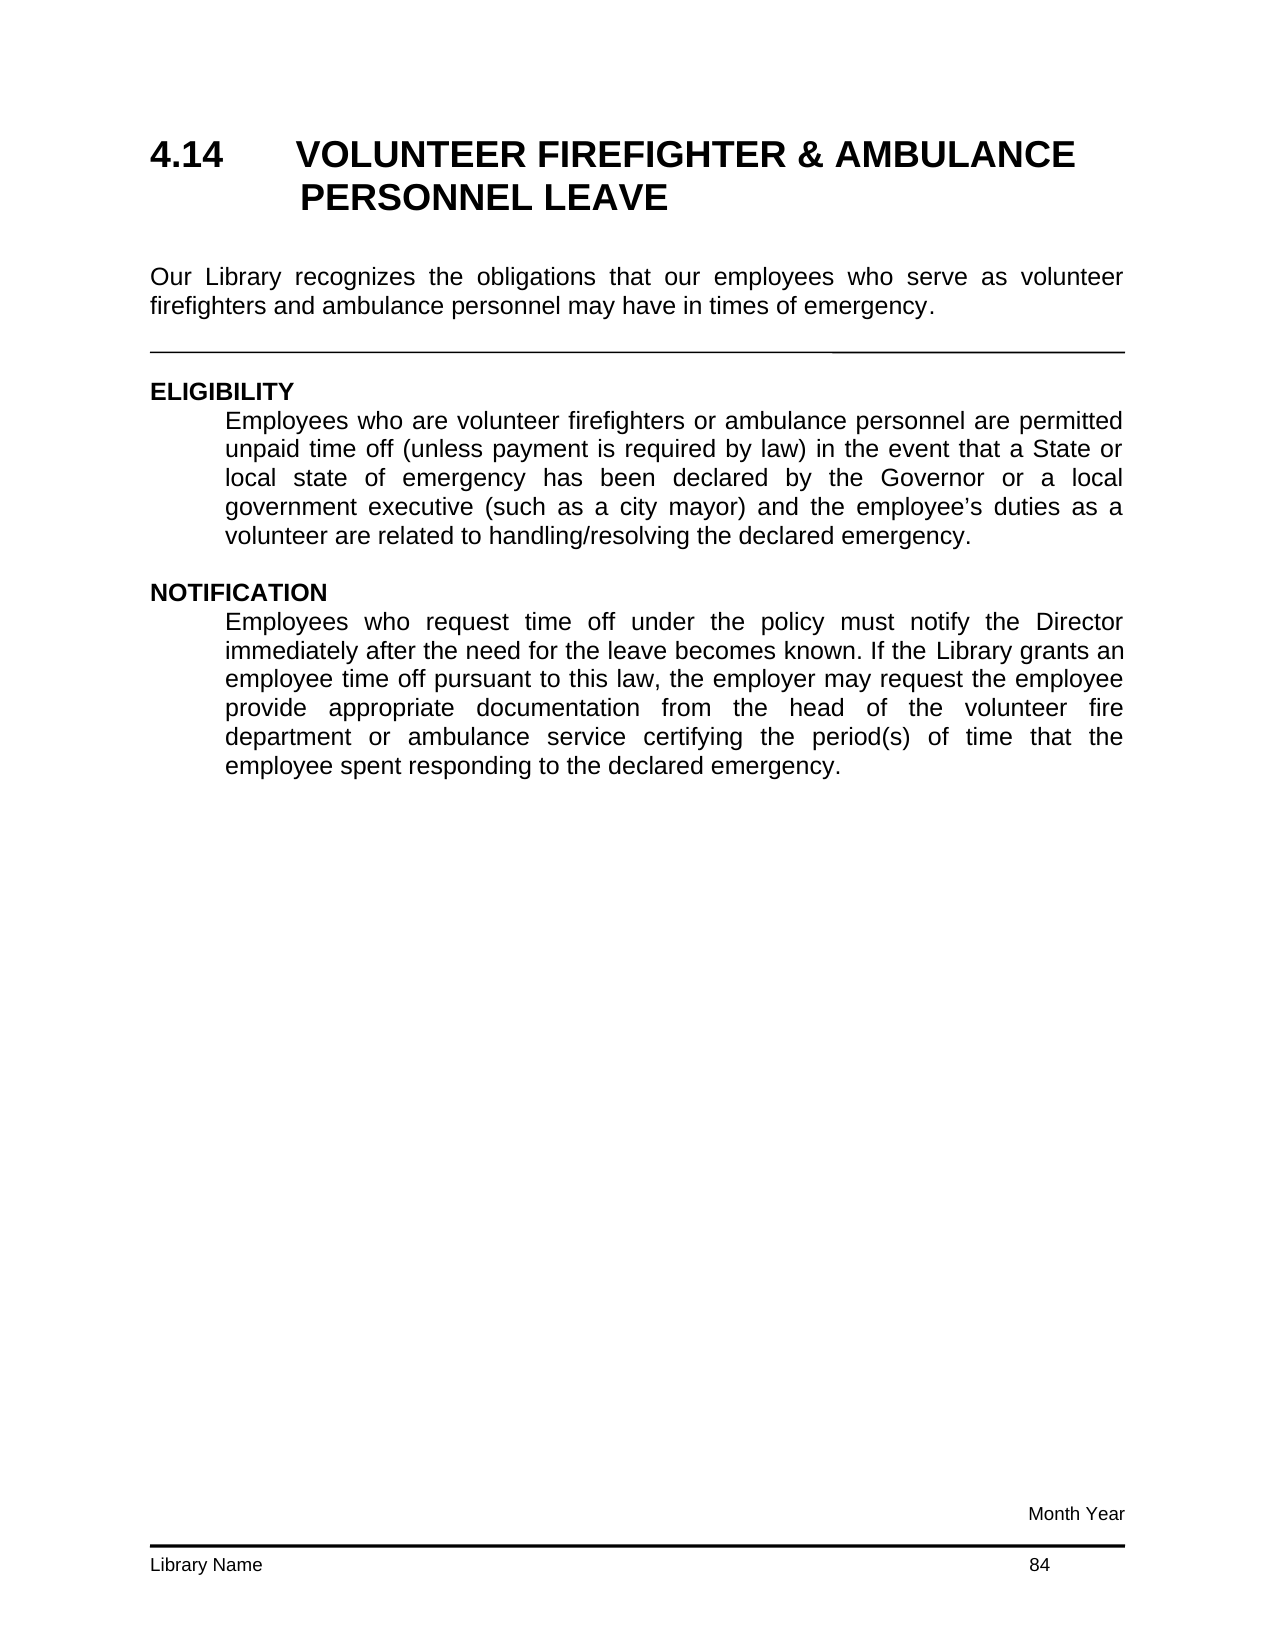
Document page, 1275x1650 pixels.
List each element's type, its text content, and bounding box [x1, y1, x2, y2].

text Employees who are volunteer firefighters or ambulance personnel are permitted unpaid time off (unless payment is required by law) in the event that a State or local state of emergency has been declared by the Governor or a local government executive (such as a city mayor) and the employee’s duties as a volunteer are related to handling/resolving the declared emergency. [225, 406, 1125, 549]
text Employees who request time off under the policy must notify the Director immediately after the need for the leave becomes known. If the Library grants an employee time off pursuant to this law, the employer may request the employee provide appropriate documentation from the head of the volunteer fire department or ambulance service certifying the period(s) of time that the employee spent responding to the declared emergency. [225, 607, 1125, 779]
text ELIGIBILITY [150, 377, 1125, 406]
text NOTIFICATION [150, 578, 1125, 607]
subtitle 4.14 VOLUNTEER FIREFIGHTER & AMBULANCE PERSONNEL LEAVE [150, 132, 1125, 219]
text Our Library recognizes the obligations that our employees who serve as volunteer firefighters and ambulance personnel may have in times of emergency. [150, 262, 1125, 319]
